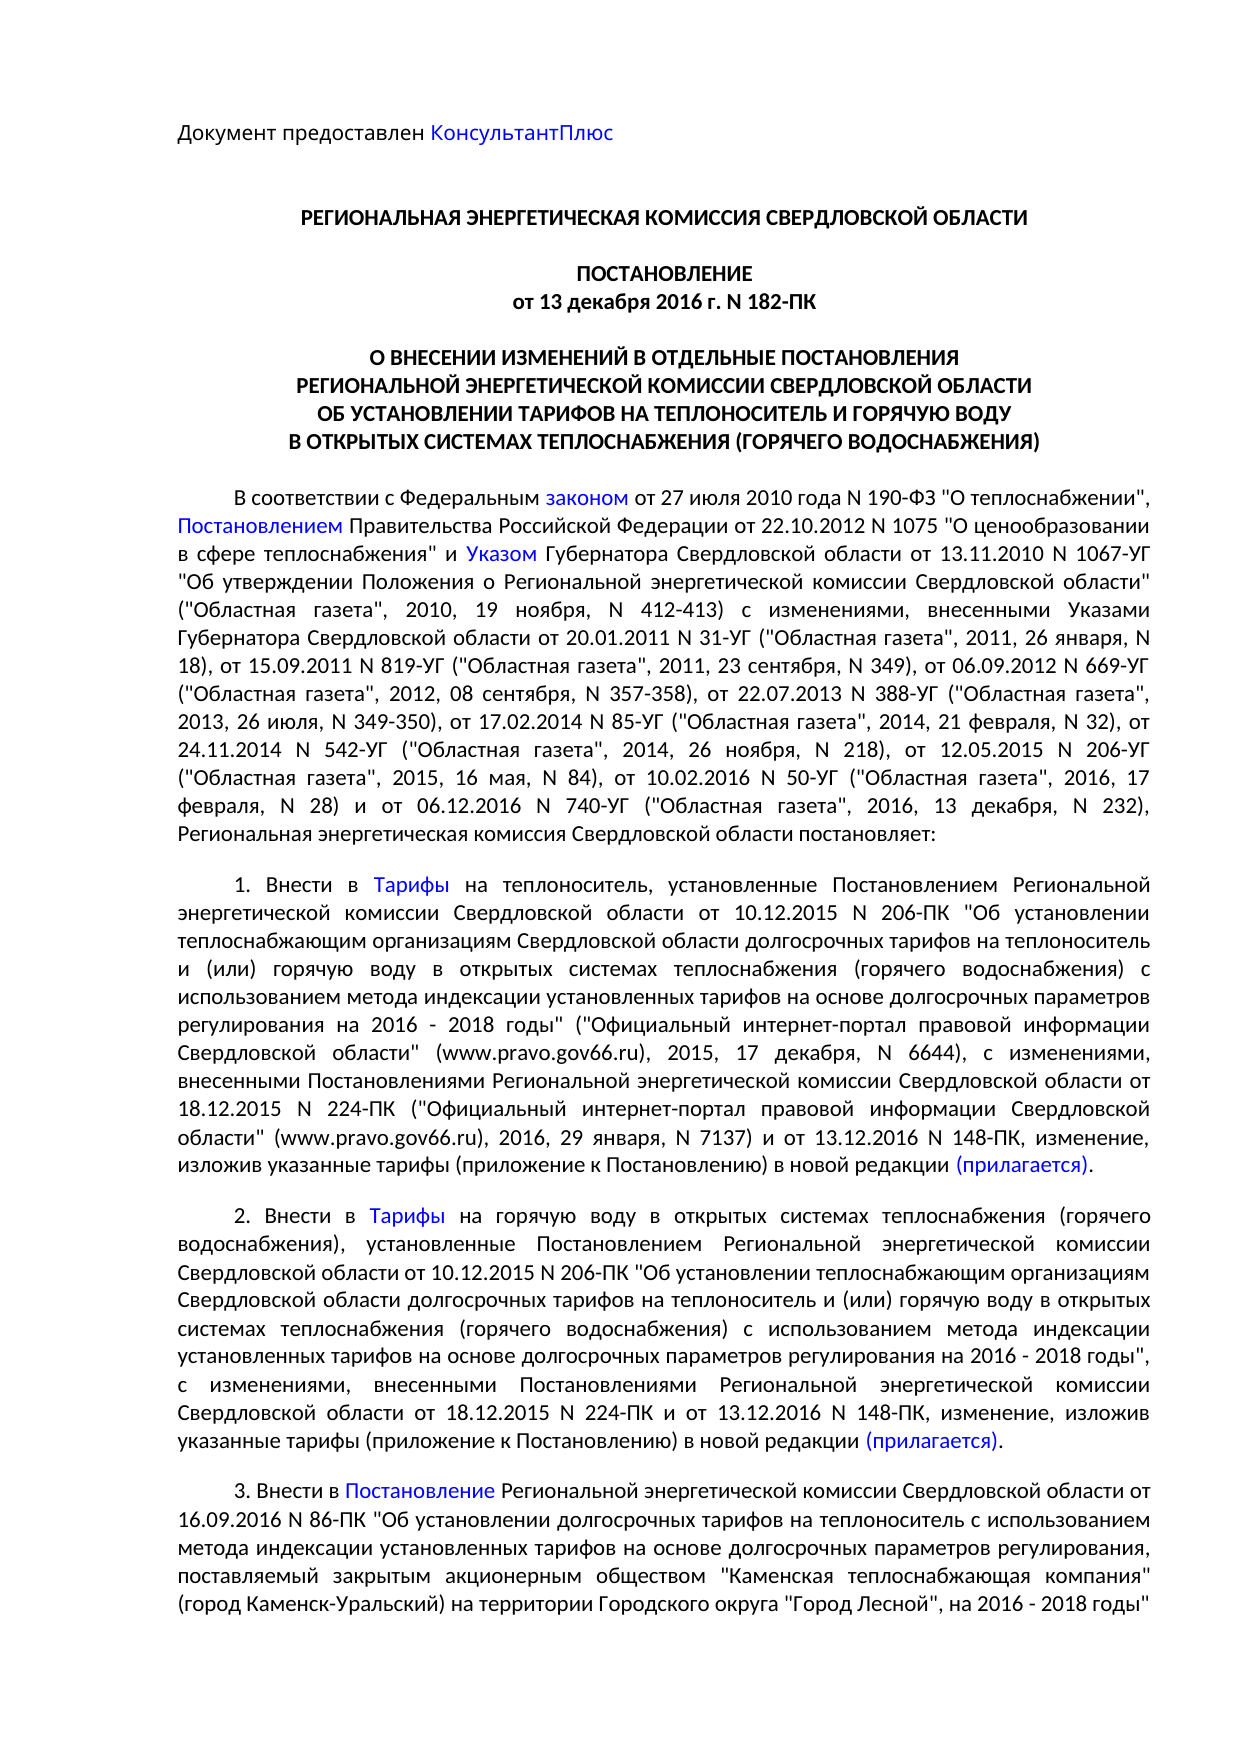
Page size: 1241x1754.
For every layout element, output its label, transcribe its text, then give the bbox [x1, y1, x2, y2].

text 2. Внести в Тарифы на горячую воду в открытых системах теплоснабжения (горячего водоснабжения), установленные Постановлением Региональной энергетической комиссии Свердловской области от 10.12.2015 N 206-ПК "Об установлении теплоснабжающим организациям Свердловской области долгосрочных тарифов на теплоноситель и (или) горячую воду в открытых системах теплоснабжения (горячего водоснабжения) с использованием метода индексации установленных тарифов на основе долгосрочных параметров регулирования на 2016 - 2018 годы", с изменениями, внесенными Постановлениями Региональной энергетической комиссии Свердловской области от 18.12.2015 N 224-ПК и от 13.12.2016 N 148-ПК, изменение, изложив указанные тарифы (приложение к Постановлению) в новой редакции (прилагается). [177, 1202, 1152, 1454]
title РЕГИОНАЛЬНАЯ ЭНЕРГЕТИЧЕСКАЯ КОМИССИЯ СВЕРДЛОВСКОЙ ОБЛАСТИ [177, 203, 1152, 231]
title РЕГИОНАЛЬНОЙ ЭНЕРГЕТИЧЕСКОЙ КОМИССИИ СВЕРДЛОВСКОЙ ОБЛАСТИ [177, 371, 1152, 399]
title Документ предоставлен КонсультантПлюс [177, 118, 1152, 175]
title О ВНЕСЕНИИ ИЗМЕНЕНИЙ В ОТДЕЛЬНЫЕ ПОСТАНОВЛЕНИЯ [177, 343, 1152, 371]
title В ОТКРЫТЫХ СИСТЕМАХ ТЕПЛОСНАБЖЕНИЯ (ГОРЯЧЕГО ВОДОСНАБЖЕНИЯ) [177, 427, 1152, 455]
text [177, 1477, 1152, 1617]
title ПОСТАНОВЛЕНИЕ [177, 259, 1152, 287]
text 1. Внести в Тарифы на теплоноситель, установленные Постановлением Региональной энергетической комиссии Свердловской области от 10.12.2015 N 206-ПК "Об установлении теплоснабжающим организациям Свердловской области долгосрочных тарифов на теплоноситель и (или) горячую воду в открытых системах теплоснабжения (горячего водоснабжения) с использованием метода индексации установленных тарифов на основе долгосрочных параметров регулирования на 2016 - 2018 годы" ("Официальный интернет-портал правовой информации Свердловской области" (www.pravo.gov66.ru), 2015, 17 декабря, N 6644), с изменениями, внесенными Постановлениями Региональной энергетической комиссии Свердловской области от 18.12.2015 N 224-ПК ("Официальный интернет-портал правовой информации Свердловской области" (www.pravo.gov66.ru), 2016, 29 января, N 7137) и от 13.12.2016 N 148-ПК, изменение, изложив указанные тарифы (приложение к Постановлению) в новой редакции (прилагается). [177, 870, 1152, 1179]
title ОБ УСТАНОВЛЕНИИ ТАРИФОВ НА ТЕПЛОНОСИТЕЛЬ И ГОРЯЧУЮ ВОДУ [177, 399, 1152, 427]
text В соответствии с Федеральным законом от 27 июля 2010 года N 190-ФЗ "О теплоснабжении", Постановлением Правительства Российской Федерации от 22.10.2012 N 1075 "О ценообразовании в сфере теплоснабжения" и Указом Губернатора Свердловской области от 13.11.2010 N 1067-УГ "Об утверждении Положения о Региональной энергетической комиссии Свердловской области" ("Областная газета", 2010, 19 ноября, N 412-413) с изменениями, внесенными Указами Губернатора Свердловской области от 20.01.2011 N 31-УГ ("Областная газета", 2011, 26 января, N 18), от 15.09.2011 N 819-УГ ("Областная газета", 2011, 23 сентября, N 349), от 06.09.2012 N 669-УГ ("Областная газета", 2012, 08 сентября, N 357-358), от 22.07.2013 N 388-УГ ("Областная газета", 2013, 26 июля, N 349-350), от 17.02.2014 N 85-УГ ("Областная газета", 2014, 21 февраля, N 32), от 24.11.2014 N 542-УГ ("Областная газета", 2014, 26 ноября, N 218), от 12.05.2015 N 206-УГ ("Областная газета", 2015, 16 мая, N 84), от 10.02.2016 N 50-УГ ("Областная газета", 2016, 17 февраля, N 28) и от 06.12.2016 N 740-УГ ("Областная газета", 2016, 13 декабря, N 232), Региональная энергетическая комиссия Свердловской области постановляет: [177, 483, 1152, 847]
title от 13 декабря 2016 г. N 182-ПК [177, 287, 1152, 315]
